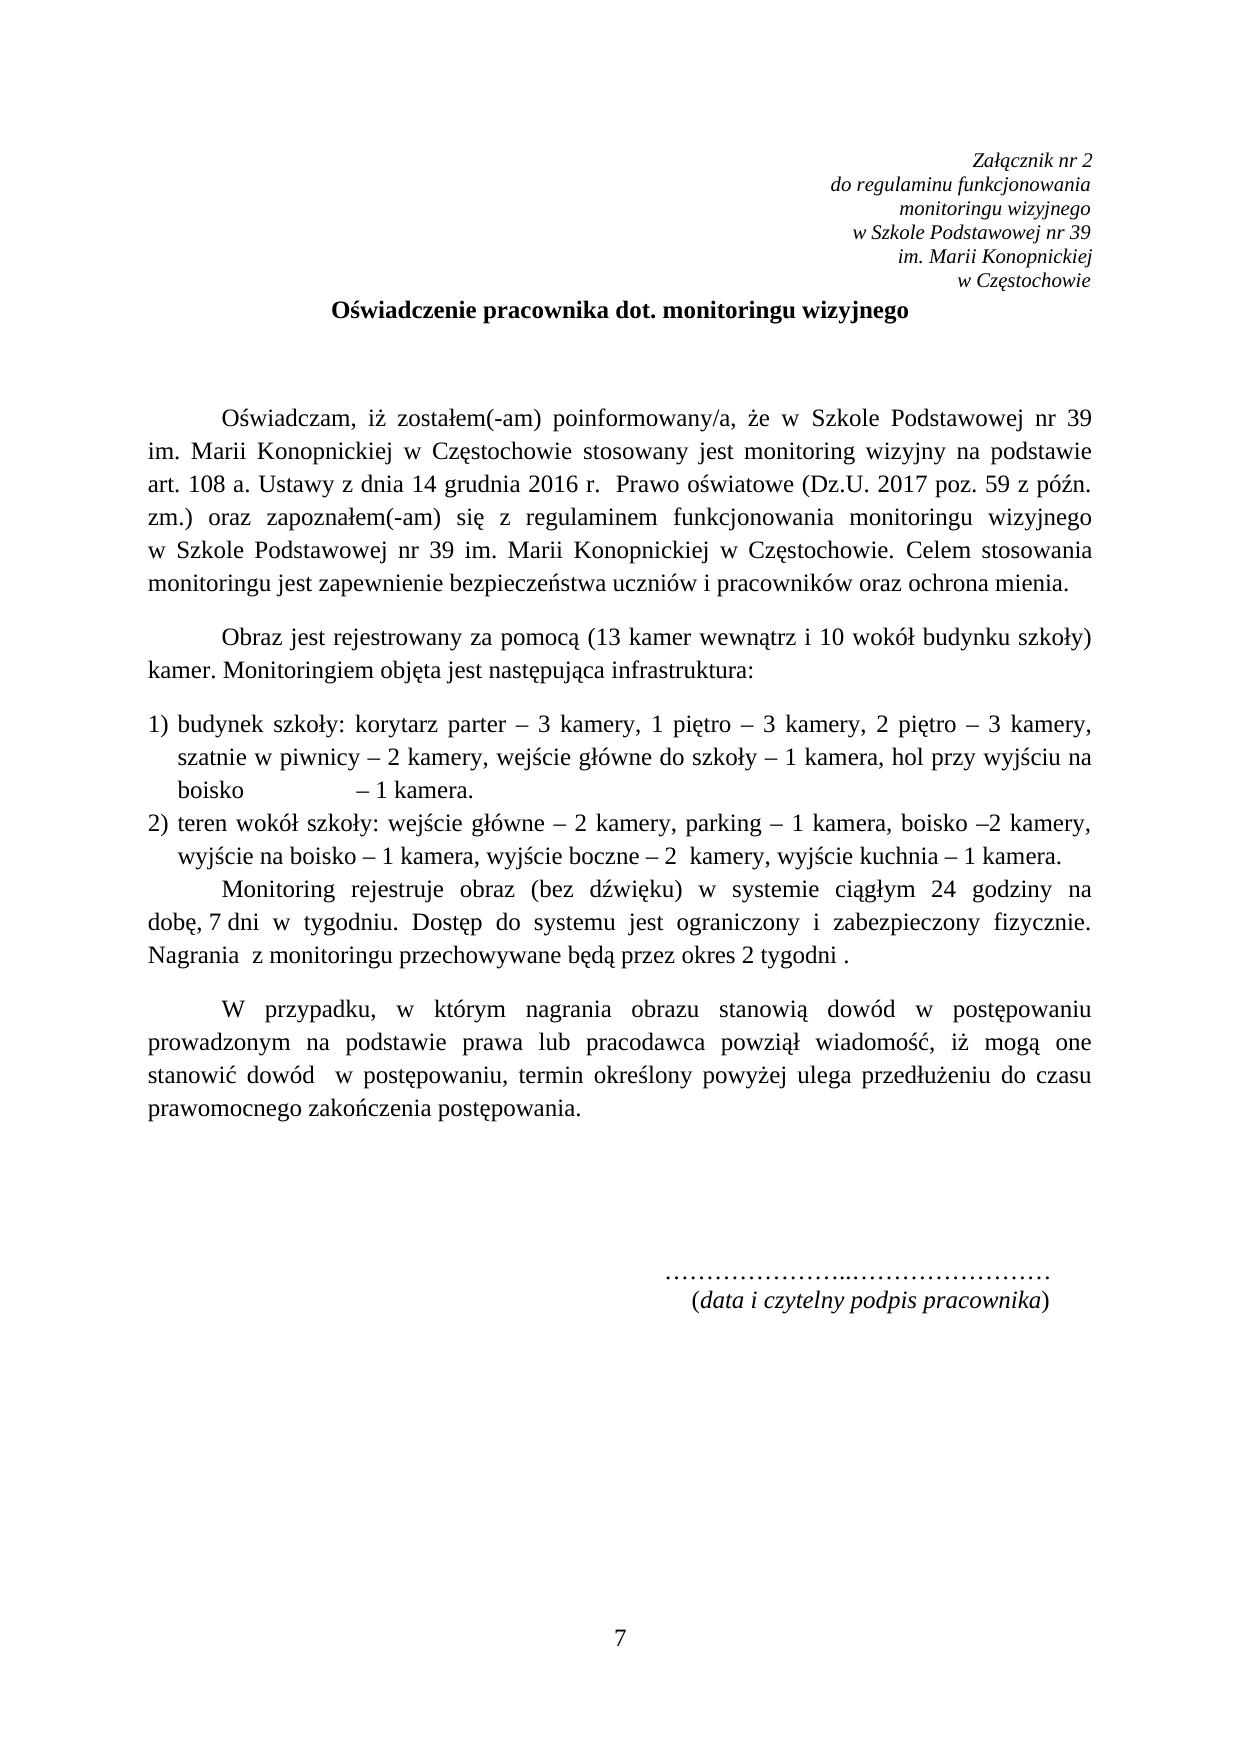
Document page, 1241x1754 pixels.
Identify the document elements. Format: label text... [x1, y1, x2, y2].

text Obraz jest rejestrowany za pomocą (13 kamer wewnątrz i 10 wokół budynku szkoły) kamer. Monitoringiem objęta jest następująca infrastruktura: [148, 622, 1093, 684]
text W przypadku, w którym nagrania obrazu stanowią dowód w postępowaniu prowadzonym na podstawie prawa lub pracodawca powziął wiadomość, iż mogą one stanowić dowód w postępowaniu, termin określony powyżej ulega przedłużeniu do czasu prawomocnego zakończenia postępowania. [148, 994, 1093, 1122]
text Oświadczenie pracownika dot. monitoringu wizyjnego [148, 296, 1093, 324]
list im. Marii Konopnickiej [259, 244, 1093, 268]
text …………………..…………………… [664, 1256, 1093, 1285]
text do regulaminu funkcjonowania [148, 172, 1093, 196]
list budynek szkoły: korytarz parter – 3 kamery, 1 piętro – 3 kamery, 2 piętro – 3 kamery, szatnie w piwnicy – 2 kamery, wejście główne do szkoły – 1 kamera, hol przy wyjściu na boisko – 1 kamera. [148, 709, 1093, 804]
text Monitoring rejestruje obraz (bez dźwięku) w systemie ciągłym 24 godziny na dobę, 7 dni w tygodniu. Dostęp do systemu jest ograniczony i zabezpieczony fizycznie. Nagrania z monitoringu przechowywane będą przez okres 2 tygodni . [148, 874, 1093, 969]
text monitoringu wizyjnego [148, 196, 1093, 220]
text (data i czytelny podpis pracownika) [148, 1285, 1093, 1314]
list teren wokół szkoły: wejście główne – 2 kamery, parking – 1 kamera, boisko –2 kamery, wyjście na boisko – 1 kamera, wyjście boczne – 2 kamery, wyjście kuchnia – 1 kamera. [148, 808, 1093, 870]
text Załącznik nr 2 [221, 148, 1093, 172]
list w Szkole Podstawowej nr 39 [259, 220, 1093, 244]
text w Częstochowie [148, 268, 1093, 292]
text Oświadczam, iż zostałem(-am) poinformowany/a, że w Szkole Podstawowej nr 39 im. Marii Konopnickiej w Częstochowie stosowany jest monitoring wizyjny na podstawie art. 108 a. Ustawy z dnia 14 grudnia 2016 r. Prawo oświatowe (Dz.U. 2017 poz. 59 z późn. zm.) oraz zapoznałem(-am) się z regulaminem funkcjonowania monitoringu wizyjnego w Szkole Podstawowej nr 39 im. Marii Konopnickiej w Częstochowie. Celem stosowania monitoringu jest zapewnienie bezpieczeństwa uczniów i pracowników oraz ochrona mienia. [148, 403, 1093, 597]
